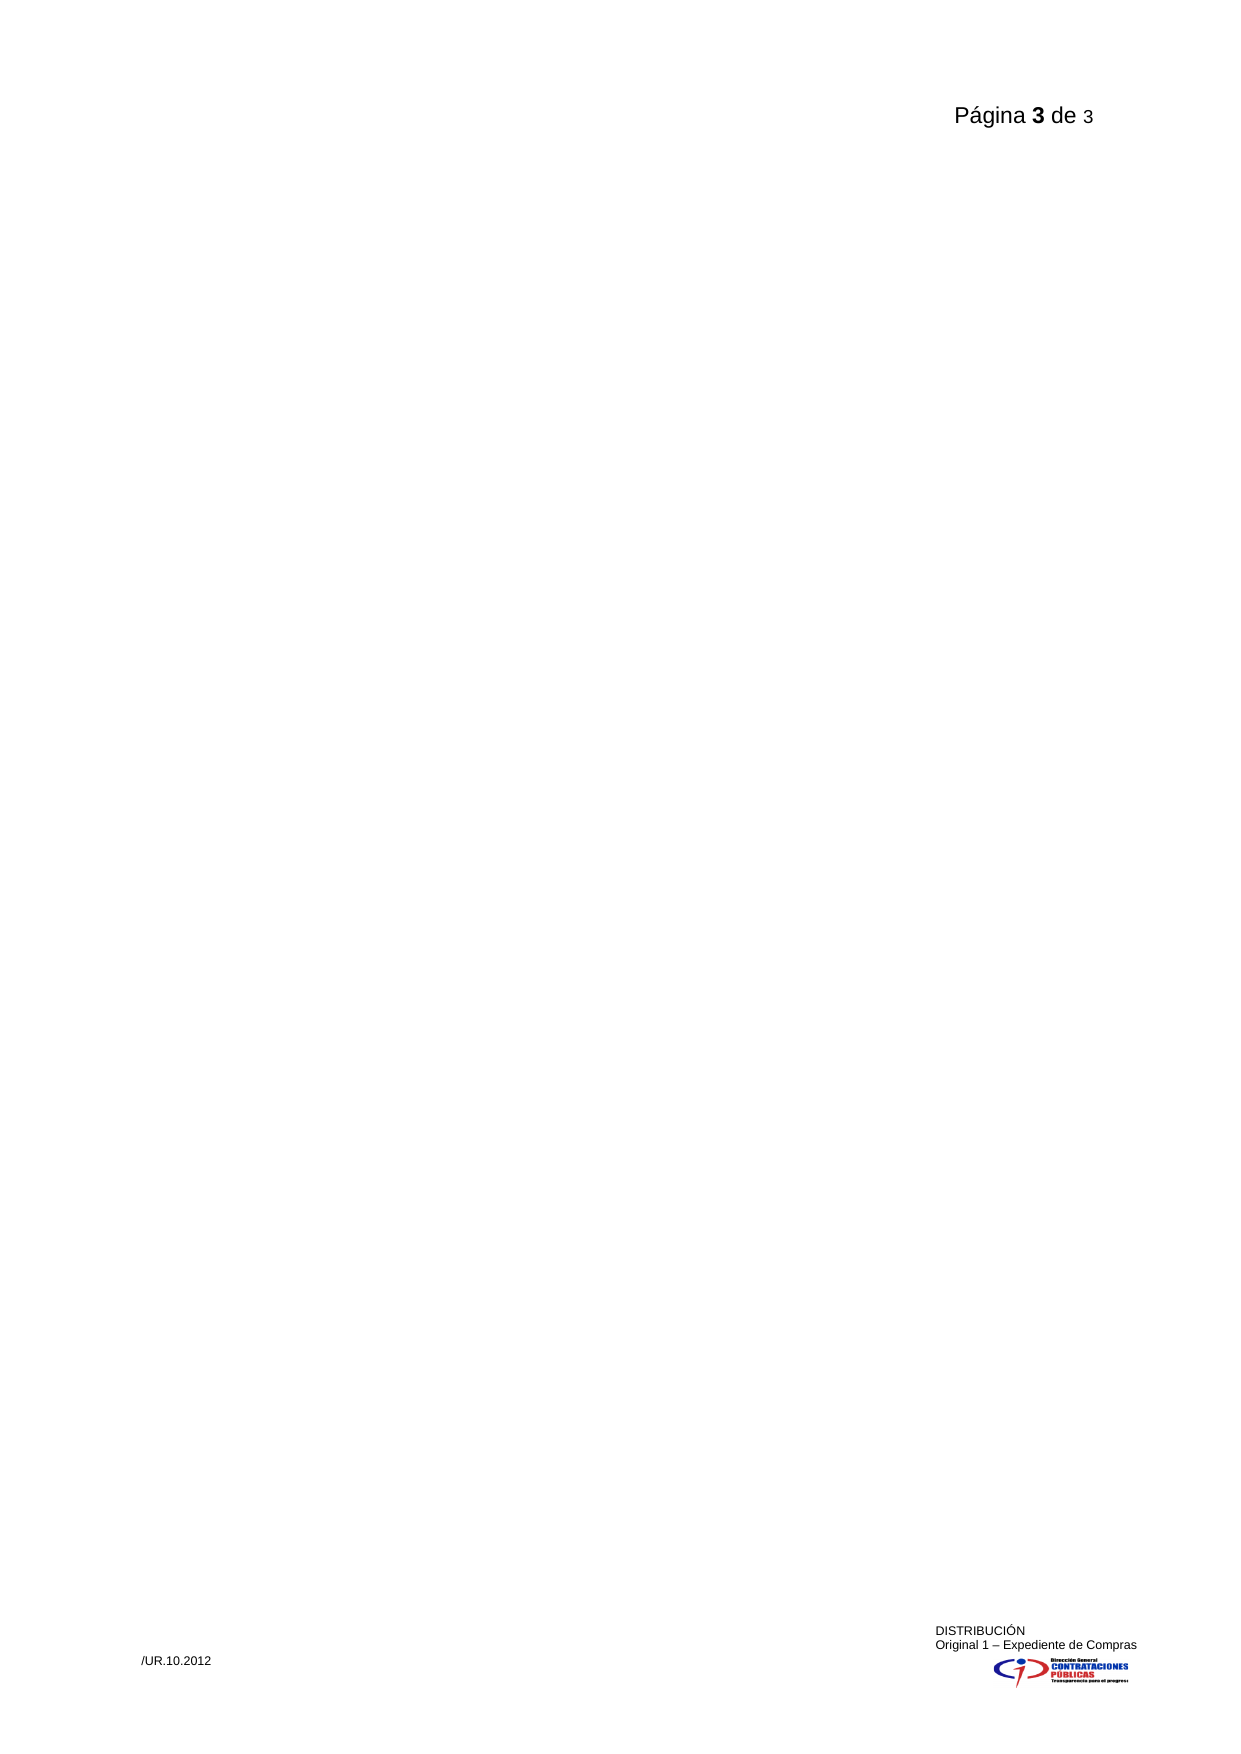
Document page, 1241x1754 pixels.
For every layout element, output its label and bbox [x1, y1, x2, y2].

picture [993, 1658, 1129, 1688]
